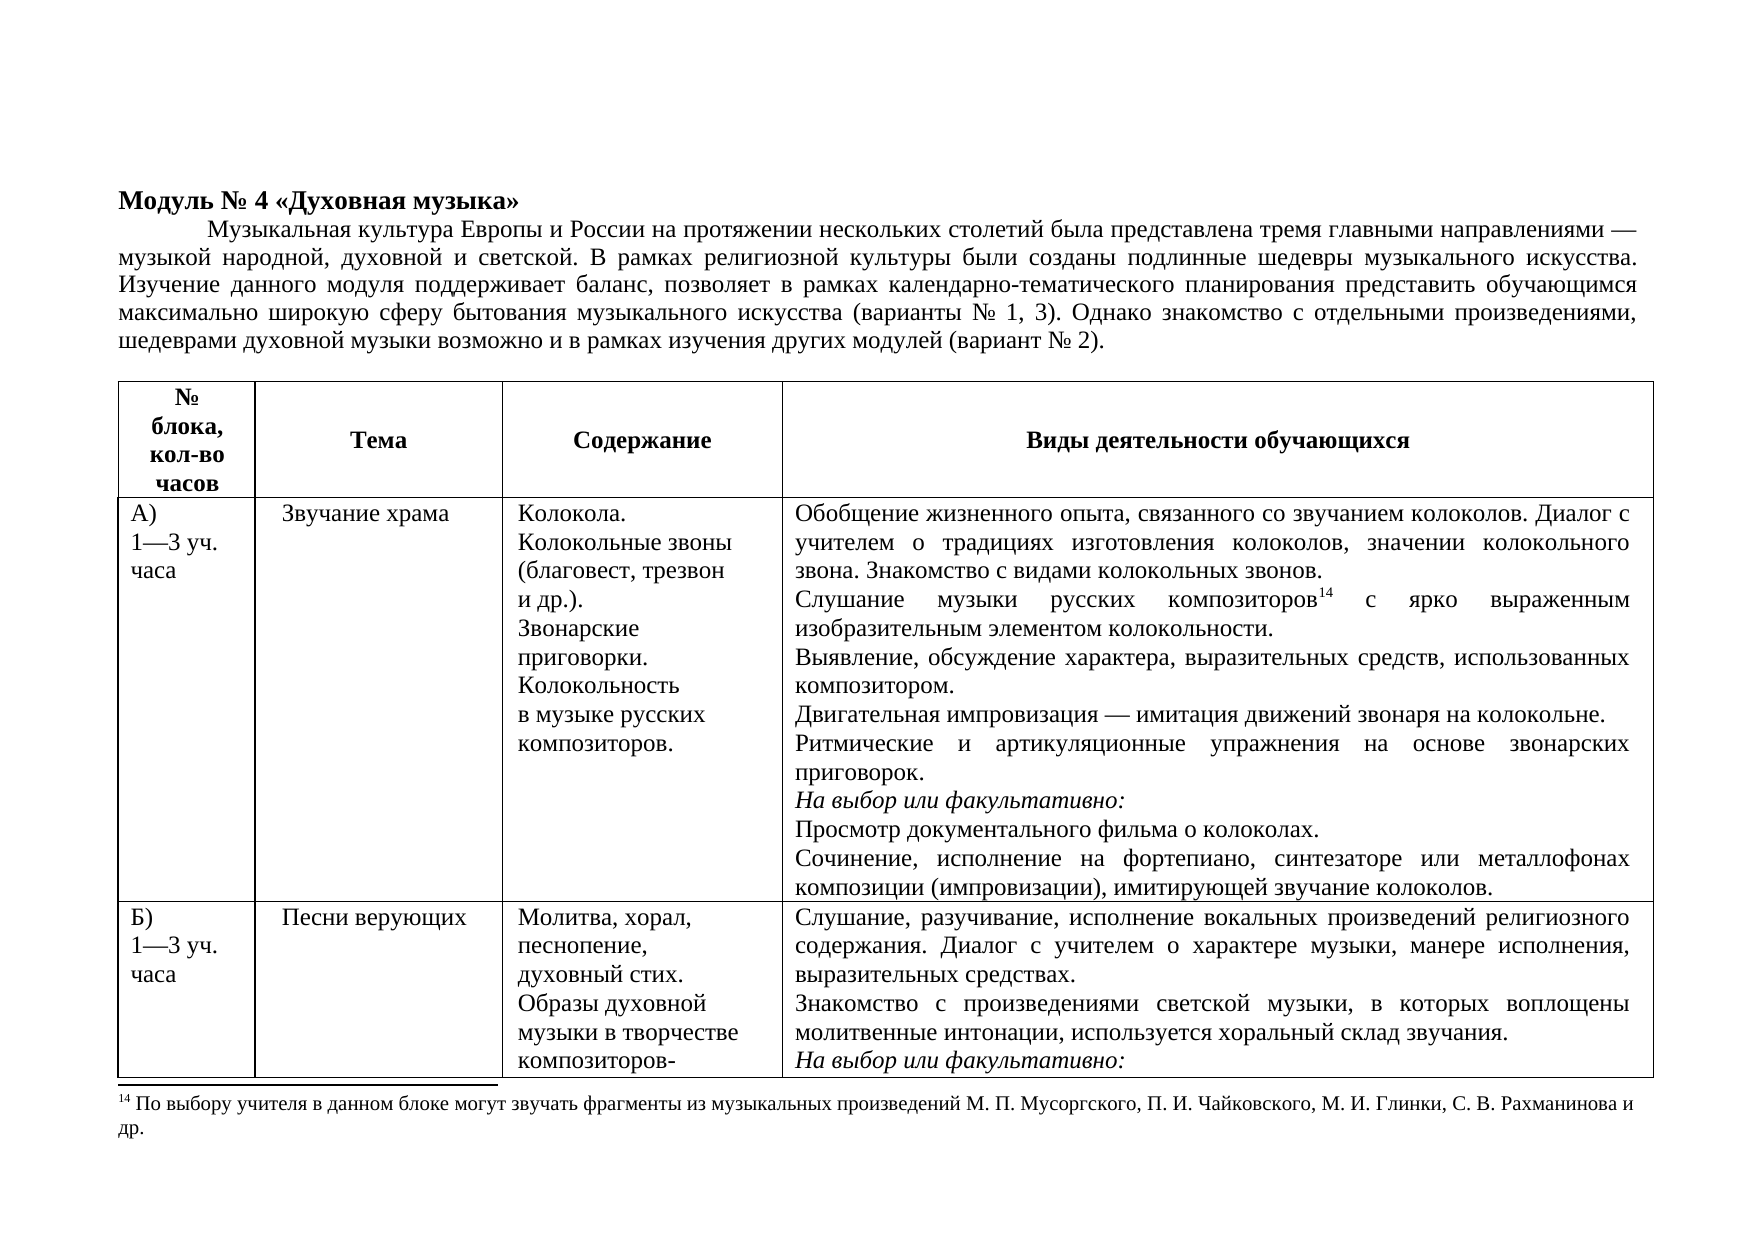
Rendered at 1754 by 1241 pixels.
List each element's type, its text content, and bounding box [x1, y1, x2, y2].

text Музыкальная культура Европы и России на протяжении нескольких столетий была представлена тремя главными направлениями — музыкой народной, духовной и светской. В рамках религиозной культуры были созданы подлинные шедевры музыкального искусства. Изучение данного модуля поддерживает баланс, позволяет в рамках календарно-тематического планирования представить обучающимся максимально широкую сферу бытования музыкального искусства (варианты № 1, 3). Однако знакомство с отдельными произведениями, шедеврами духовной музыки возможно и в рамках изучения других модулей (вариант № 2). [118, 216, 1639, 353]
table_cell А) 1—3 уч. часа [119, 498, 254, 901]
table_header № блока, кол-во часов [119, 382, 254, 497]
table_cell Звучание храма [256, 498, 502, 901]
table_cell Песни верующих [256, 902, 502, 1077]
subtitle Модуль № 4 «Духовная музыка» [118, 184, 1636, 216]
table_header Тема [256, 382, 502, 497]
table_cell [503, 902, 782, 1077]
table_header Виды деятельности обучающихся [783, 382, 1653, 497]
table_cell Колокола. Колокольные звоны (благовест, трезвон и др.). Звонарские приговорки. Колокольность в музыке русских композиторов. [503, 498, 782, 901]
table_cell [783, 902, 1653, 1077]
table_cell Обобщение жизненного опыта, связанного со звучанием колоколов. Диалог с учителем о традициях изготовления колоколов, значении колокольного звона. Знакомство с видами колокольных звонов. Слушание музыки русских композиторов с ярко выраженным изобразительным элементом колокольности. Выявление, обсуждение характера, выразительных средств, использованных композитором. Двигательная импровизация — имитация движений звонаря на колокольне. Ритмические и артикуляционные упражнения на основе звонарских приговорок. На выбор или факультативно: Просмотр документального фильма о колоколах. Сочинение, исполнение на фортепиано, синтезаторе или металлофонах композиции (импровизации), имитирующей звучание колоколов. [783, 498, 1653, 901]
table_header Содержание [503, 382, 782, 497]
table_cell Б) 1—3 уч. часа [119, 902, 254, 1077]
